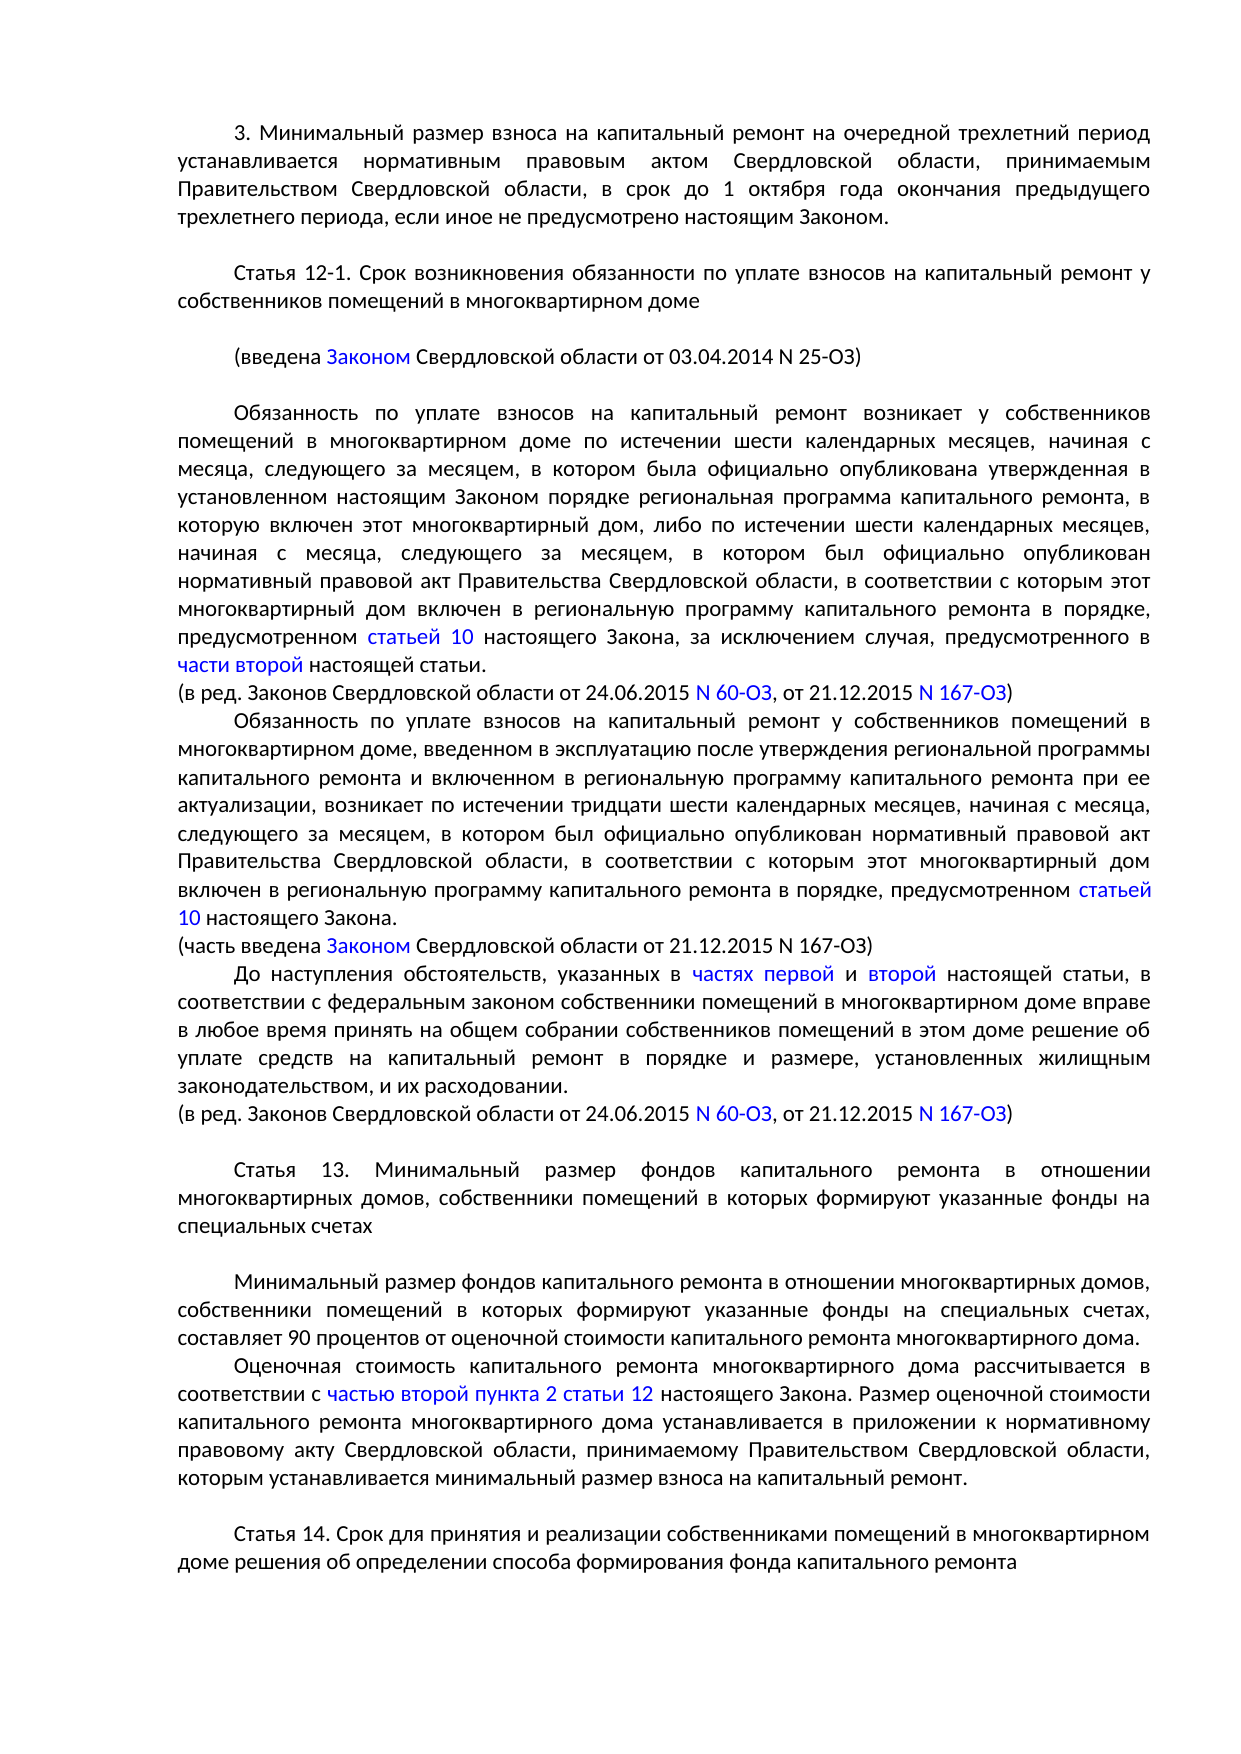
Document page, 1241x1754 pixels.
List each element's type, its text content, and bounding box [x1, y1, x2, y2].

text (в ред. Законов Свердловской области от 24.06.2015 N 60-ОЗ, от 21.12.2015 N 167-ОЗ) [177, 678, 1152, 707]
text (в ред. Законов Свердловской области от 24.06.2015 N 60-ОЗ, от 21.12.2015 N 167-ОЗ) [177, 1099, 1152, 1127]
text Статья 13. Минимальный размер фондов капитального ремонта в отношении многоквартирных домов, собственники помещений в которых формируют указанные фонды на специальных счетах [177, 1155, 1152, 1239]
text Статья 14. Срок для принятия и реализации собственниками помещений в многоквартирном доме решения об определении способа формирования фонда капитального ремонта [177, 1519, 1152, 1575]
text (часть введена Законом Свердловской области от 21.12.2015 N 167-ОЗ) [177, 931, 1152, 959]
text Обязанность по уплате взносов на капитальный ремонт возникает у собственников помещений в многоквартирном доме по истечении шести календарных месяцев, начиная с месяца, следующего за месяцем, в котором была официально опубликована утвержденная в установленном настоящим Законом порядке региональная программа капитального ремонта, в которую включен этот многоквартирный дом, либо по истечении шести календарных месяцев, начиная с месяца, следующего за месяцем, в котором был официально опубликован нормативный правовой акт Правительства Свердловской области, в соответствии с которым этот многоквартирный дом включен в региональную программу капитального ремонта в порядке, предусмотренном статьей 10 настоящего Закона, за исключением случая, предусмотренного в части второй настоящей статьи. [177, 398, 1152, 678]
text 3. Минимальный размер взноса на капитальный ремонт на очередной трехлетний период устанавливается нормативным правовым актом Свердловской области, принимаемым Правительством Свердловской области, в срок до 1 октября года окончания предыдущего трехлетнего периода, если иное не предусмотрено настоящим Законом. [177, 118, 1152, 230]
text До наступления обстоятельств, указанных в частях первой и второй настоящей статьи, в соответствии с федеральным законом собственники помещений в многоквартирном доме вправе в любое время принять на общем собрании собственников помещений в этом доме решение об уплате средств на капитальный ремонт в порядке и размере, установленных жилищным законодательством, и их расходовании. [177, 959, 1152, 1099]
text Обязанность по уплате взносов на капитальный ремонт у собственников помещений в многоквартирном доме, введенном в эксплуатацию после утверждения региональной программы капитального ремонта и включенном в региональную программу капитального ремонта при ее актуализации, возникает по истечении тридцати шести календарных месяцев, начиная с месяца, следующего за месяцем, в котором был официально опубликован нормативный правовой акт Правительства Свердловской области, в соответствии с которым этот многоквартирный дом включен в региональную программу капитального ремонта в порядке, предусмотренном статьей 10 настоящего Закона. [177, 707, 1152, 931]
text Статья 12-1. Срок возникновения обязанности по уплате взносов на капитальный ремонт у собственников помещений в многоквартирном доме [177, 258, 1152, 314]
text Оценочная стоимость капитального ремонта многоквартирного дома рассчитывается в соответствии с частью второй пункта 2 статьи 12 настоящего Закона. Размер оценочной стоимости капитального ремонта многоквартирного дома устанавливается в приложении к нормативному правовому акту Свердловской области, принимаемому Правительством Свердловской области, которым устанавливается минимальный размер взноса на капитальный ремонт. [177, 1351, 1152, 1491]
text (введена Законом Свердловской области от 03.04.2014 N 25-ОЗ) [177, 342, 1152, 370]
text Минимальный размер фондов капитального ремонта в отношении многоквартирных домов, собственники помещений в которых формируют указанные фонды на специальных счетах, составляет 90 процентов от оценочной стоимости капитального ремонта многоквартирного дома. [177, 1267, 1152, 1351]
